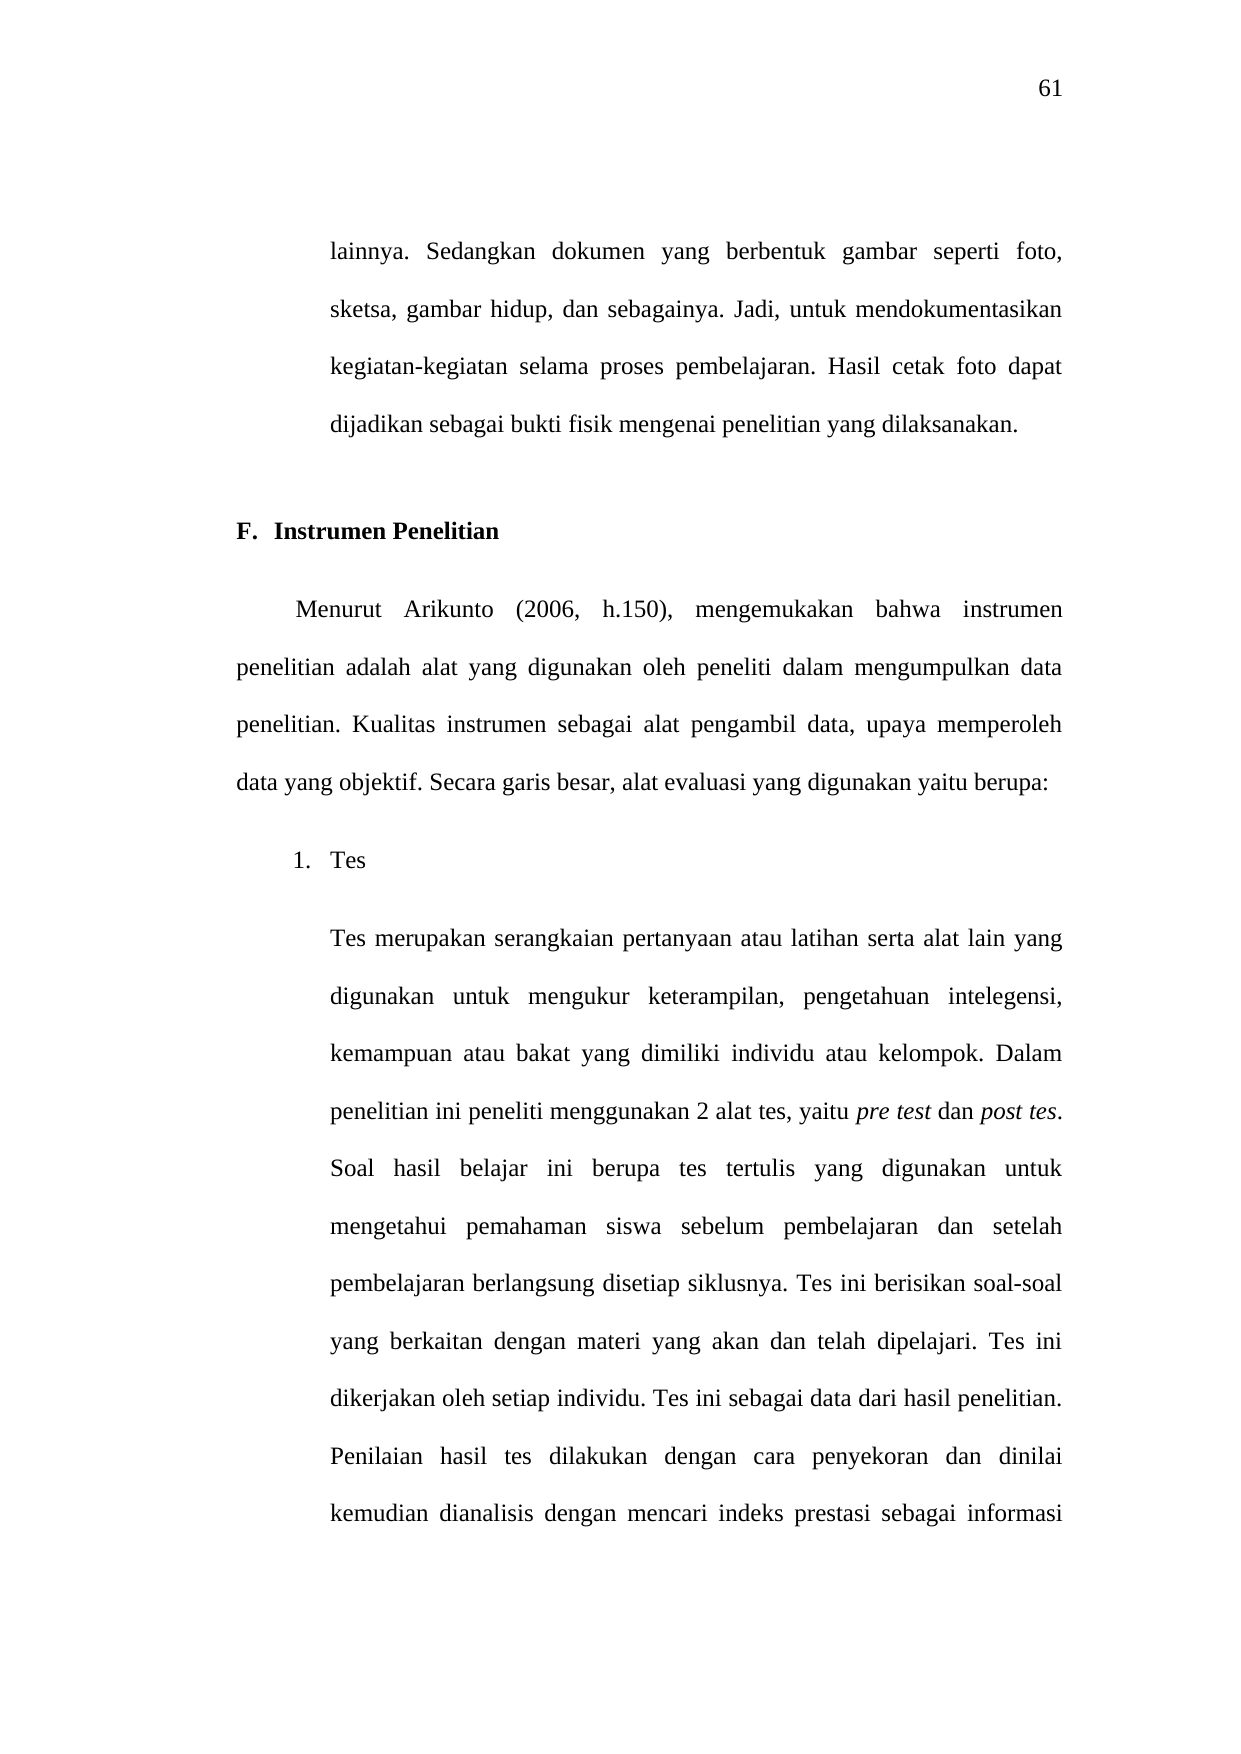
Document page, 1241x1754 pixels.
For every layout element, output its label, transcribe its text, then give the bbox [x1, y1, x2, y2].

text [330, 923, 1063, 1527]
text 1. Tes [292, 845, 1063, 874]
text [292, 236, 1063, 437]
text Menurut Arikunto (2006, h.150), mengemukakan bahwa instrumen penelitian adalah alat yang digunakan oleh peneliti dalam mengumpulkan data penelitian. Kualitas instrumen sebagai alat pengambil data, upaya memperoleh data yang objektif. Secara garis besar, alat evaluasi yang digunakan yaitu berupa: [236, 594, 1063, 795]
text F. Instrumen Penelitian [236, 516, 1063, 544]
